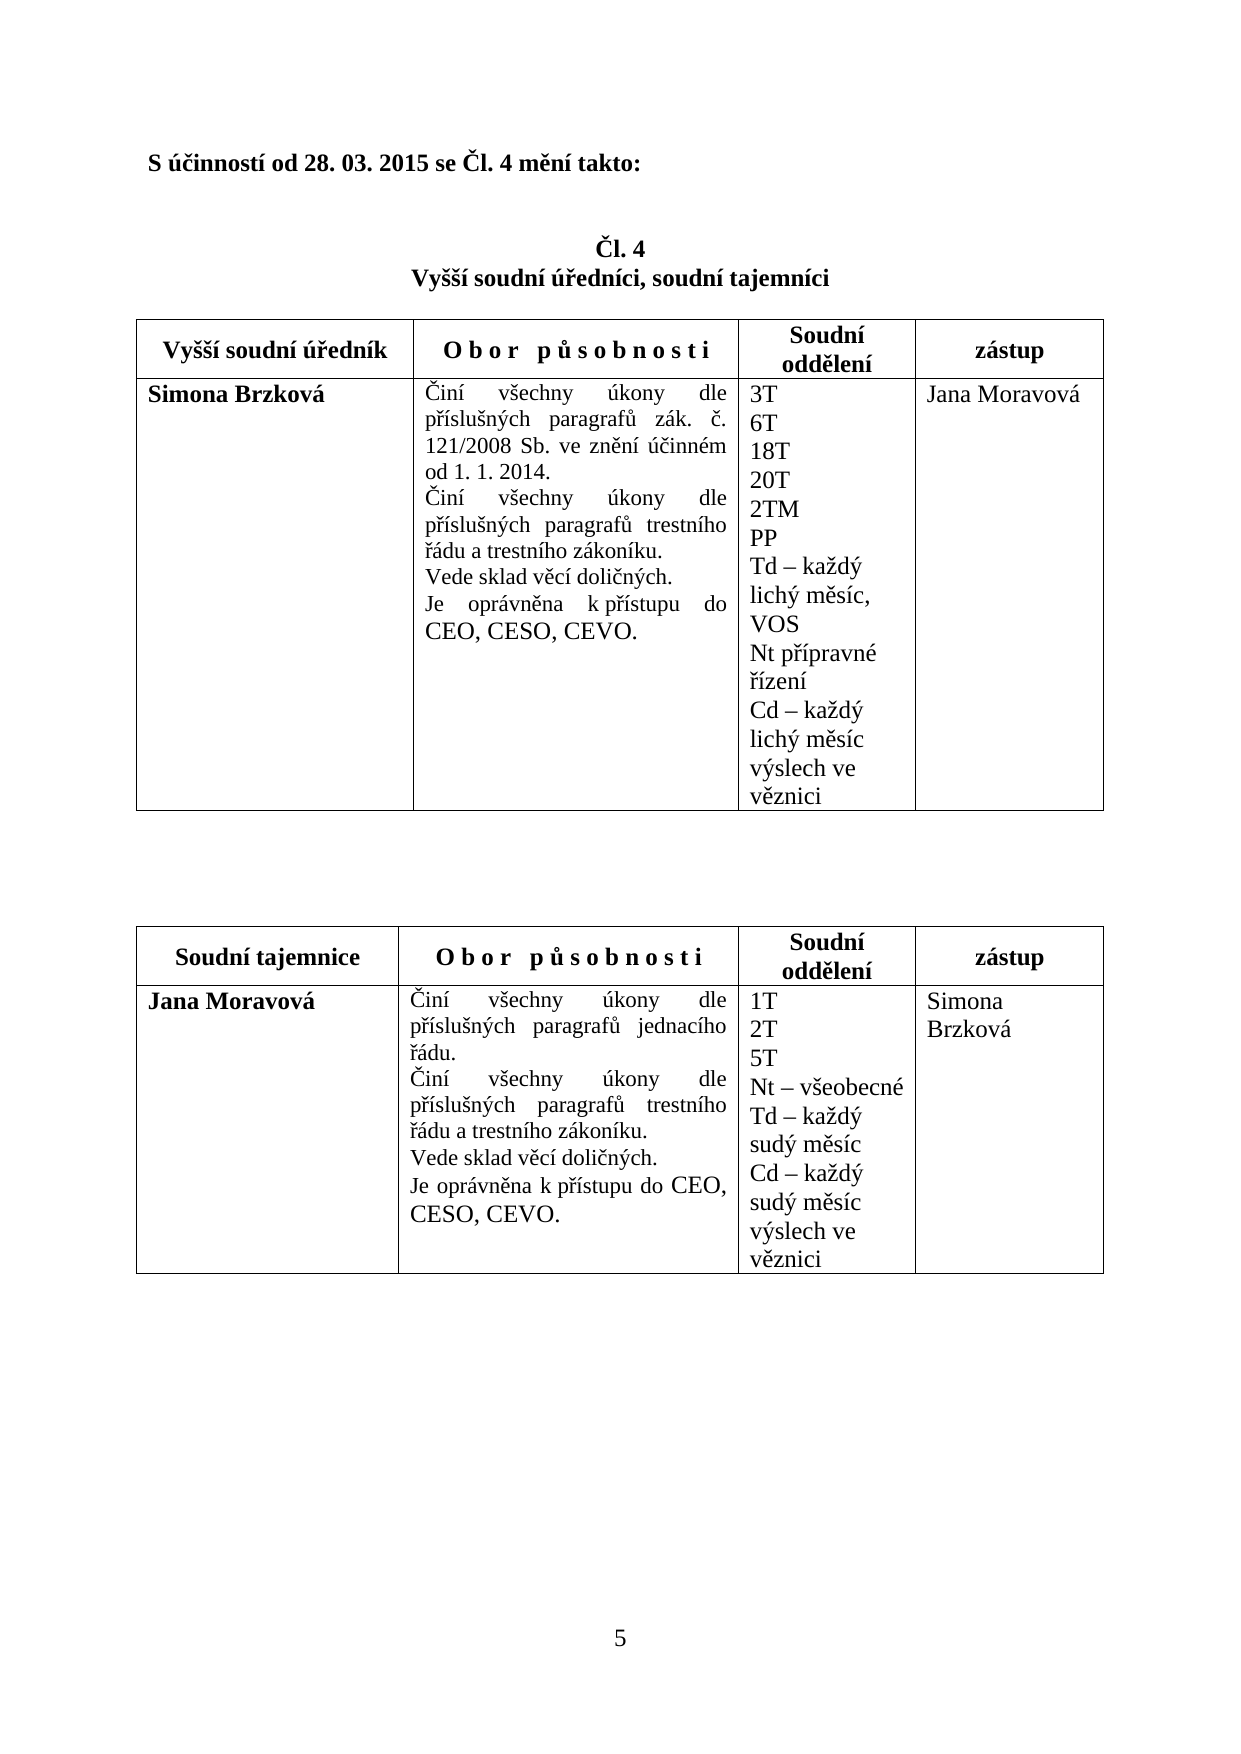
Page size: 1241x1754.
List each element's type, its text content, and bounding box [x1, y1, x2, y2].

table_cell Jana Moravová [916, 379, 1103, 810]
table_cell Simona Brzková [916, 986, 1103, 1273]
table_header Vyšší soudní úředník [137, 320, 413, 378]
table_header O b o r p ů s o b n o s t i [399, 927, 738, 985]
table_cell Jana Moravová [137, 986, 398, 1273]
text Vyšší soudní úředníci, soudní tajemníci [148, 263, 1093, 291]
table_cell Činí všechny úkony dle příslušných paragrafů jednacího řádu. Činí všechny úkony dle příslušných paragrafů trestního řádu a trestního zákoníku. Vede sklad věcí doličných. Je oprávněna k přístupu do CEO, CESO, CEVO. [399, 986, 738, 1273]
table_header zástup [916, 927, 1103, 985]
table_header zástup [916, 320, 1103, 378]
table_cell Činí všechny úkony dle příslušných paragrafů zák. č. 121/2008 Sb. ve znění účinném od 1. 1. 2014. Činí všechny úkony dle příslušných paragrafů trestního řádu a trestního zákoníku. Vede sklad věcí doličných. Je oprávněna k přístupu do CEO, CESO, CEVO. [414, 379, 738, 810]
table_header Soudní oddělení [739, 927, 915, 985]
subtitle S účinností od 28. 03. 2015 se Čl. 4 mění takto: [148, 148, 1093, 176]
table_header O b o r p ů s o b n o s t i [414, 320, 738, 378]
table_cell Simona Brzková [137, 379, 413, 810]
table_cell 3T 6T 18T 20T 2TM PP Td – každý lichý měsíc, VOS Nt přípravné řízení Cd – každý lichý měsíc výslech ve věznici [739, 379, 915, 810]
table_header Soudní tajemnice [137, 927, 398, 985]
table_cell 1T 2T 5T Nt – všeobecné Td – každý sudý měsíc Cd – každý sudý měsíc výslech ve věznici [739, 986, 915, 1273]
table_header Soudní oddělení [739, 320, 915, 378]
text Čl. 4 [148, 234, 1093, 263]
